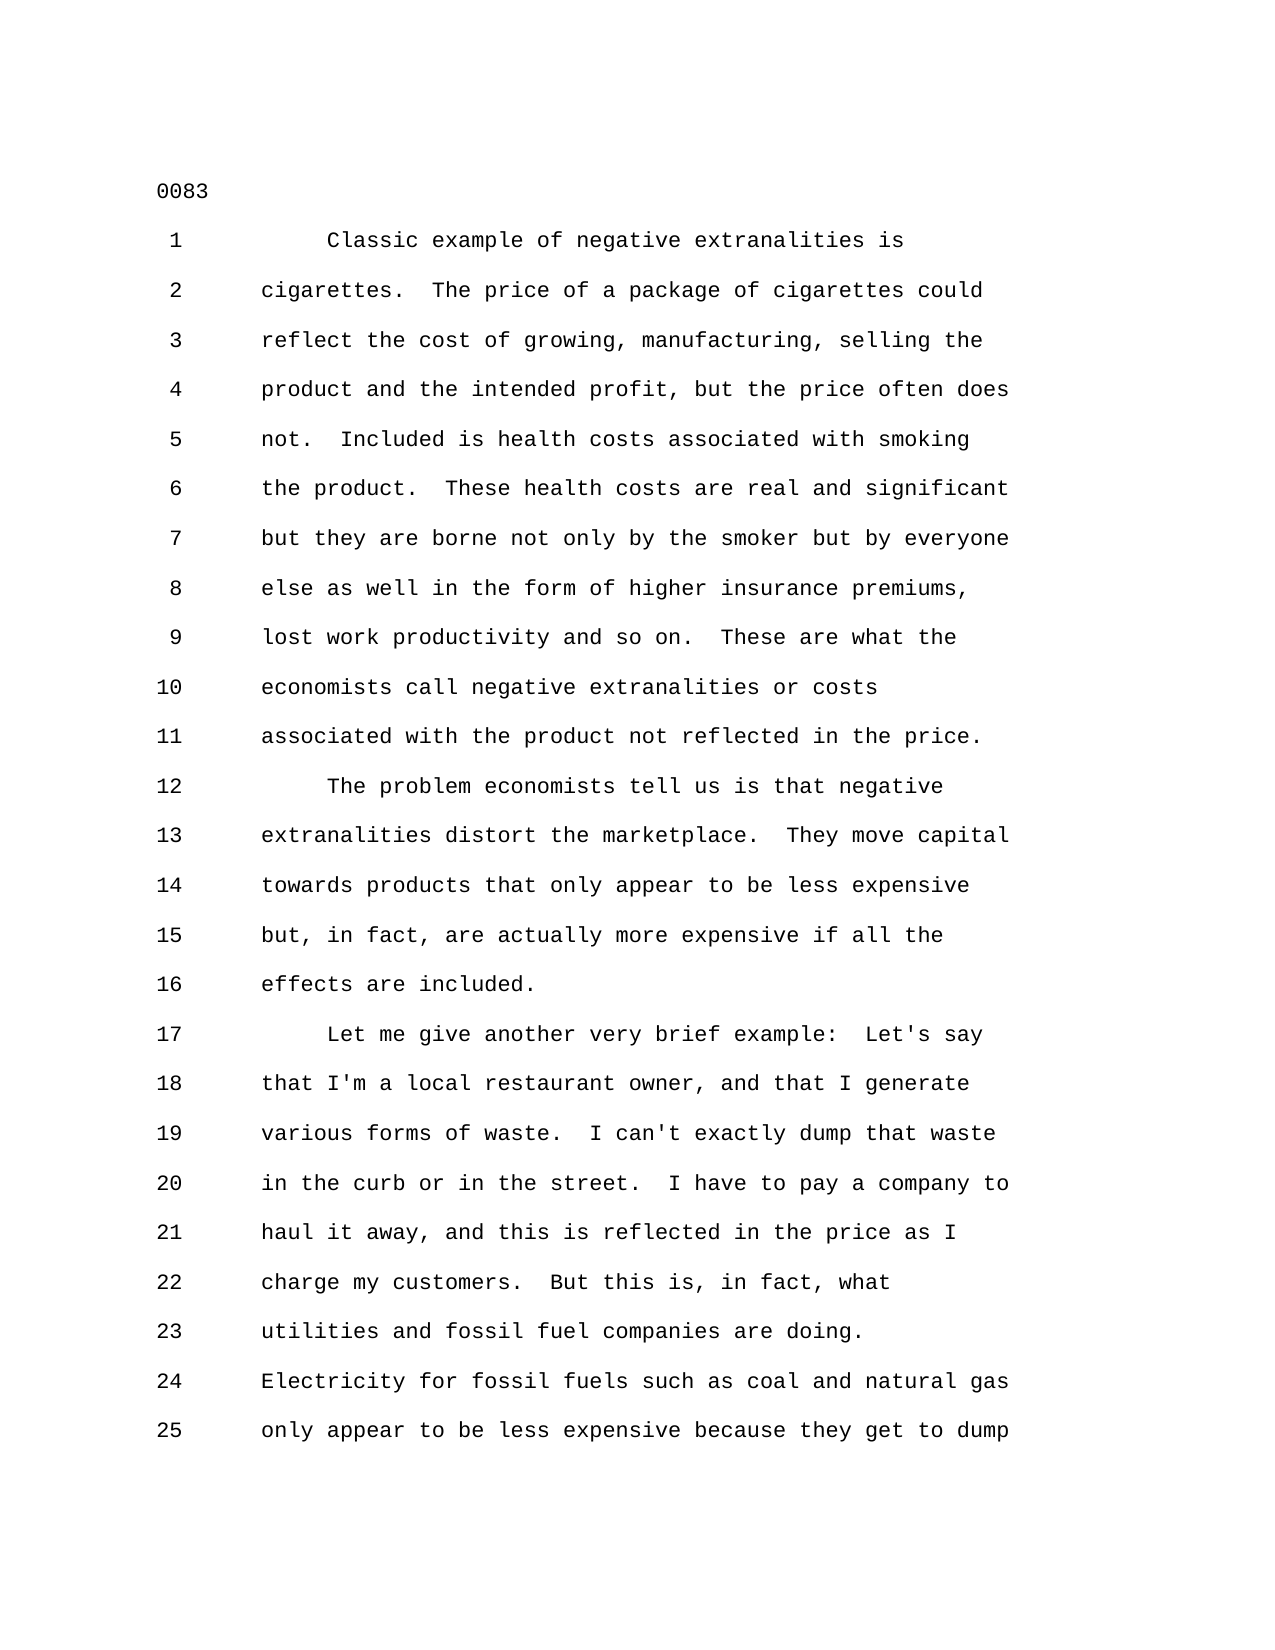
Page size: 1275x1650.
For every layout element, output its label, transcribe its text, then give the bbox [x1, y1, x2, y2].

text 19 various forms of waste. I can't exactly dump that waste [156, 1122, 1119, 1147]
text 22 charge my customers. But this is, in fact, what [156, 1271, 1119, 1296]
text 8 else as well in the form of higher insurance premiums, [156, 577, 1119, 601]
text 24 Electricity for fossil fuels such as coal and natural gas [156, 1370, 1119, 1395]
text 5 not. Included is health costs associated with smoking [156, 428, 1119, 453]
text 17 Let me give another very brief example: Let's say [156, 1023, 1119, 1048]
text 16 effects are included. [156, 973, 1119, 998]
text 4 product and the intended profit, but the price often does [156, 378, 1119, 403]
text 15 but, in fact, are actually more expensive if all the [156, 924, 1119, 948]
text 0083 [156, 180, 1119, 205]
text 12 The problem economists tell us is that negative [156, 775, 1119, 800]
text 21 haul it away, and this is reflected in the price as I [156, 1221, 1119, 1246]
text 25 only appear to be less expensive because they get to dump [156, 1419, 1119, 1444]
text 9 lost work productivity and so on. These are what the [156, 626, 1119, 651]
text 2 cigarettes. The price of a package of cigarettes could [156, 279, 1119, 304]
text 23 utilities and fossil fuel companies are doing. [156, 1320, 1119, 1345]
text 1 Classic example of negative extranalities is [156, 229, 1119, 254]
text 7 but they are borne not only by the smoker but by everyone [156, 527, 1119, 552]
text 10 economists call negative extranalities or costs [156, 676, 1119, 701]
text 3 reflect the cost of growing, manufacturing, selling the [156, 329, 1119, 353]
text 18 that I'm a local restaurant owner, and that I generate [156, 1072, 1119, 1097]
text 13 extranalities distort the marketplace. They move capital [156, 824, 1119, 849]
text 6 the product. These health costs are real and significant [156, 477, 1119, 502]
text 14 towards products that only appear to be less expensive [156, 874, 1119, 899]
text 11 associated with the product not reflected in the price. [156, 725, 1119, 750]
text 20 in the curb or in the street. I have to pay a company to [156, 1172, 1119, 1196]
